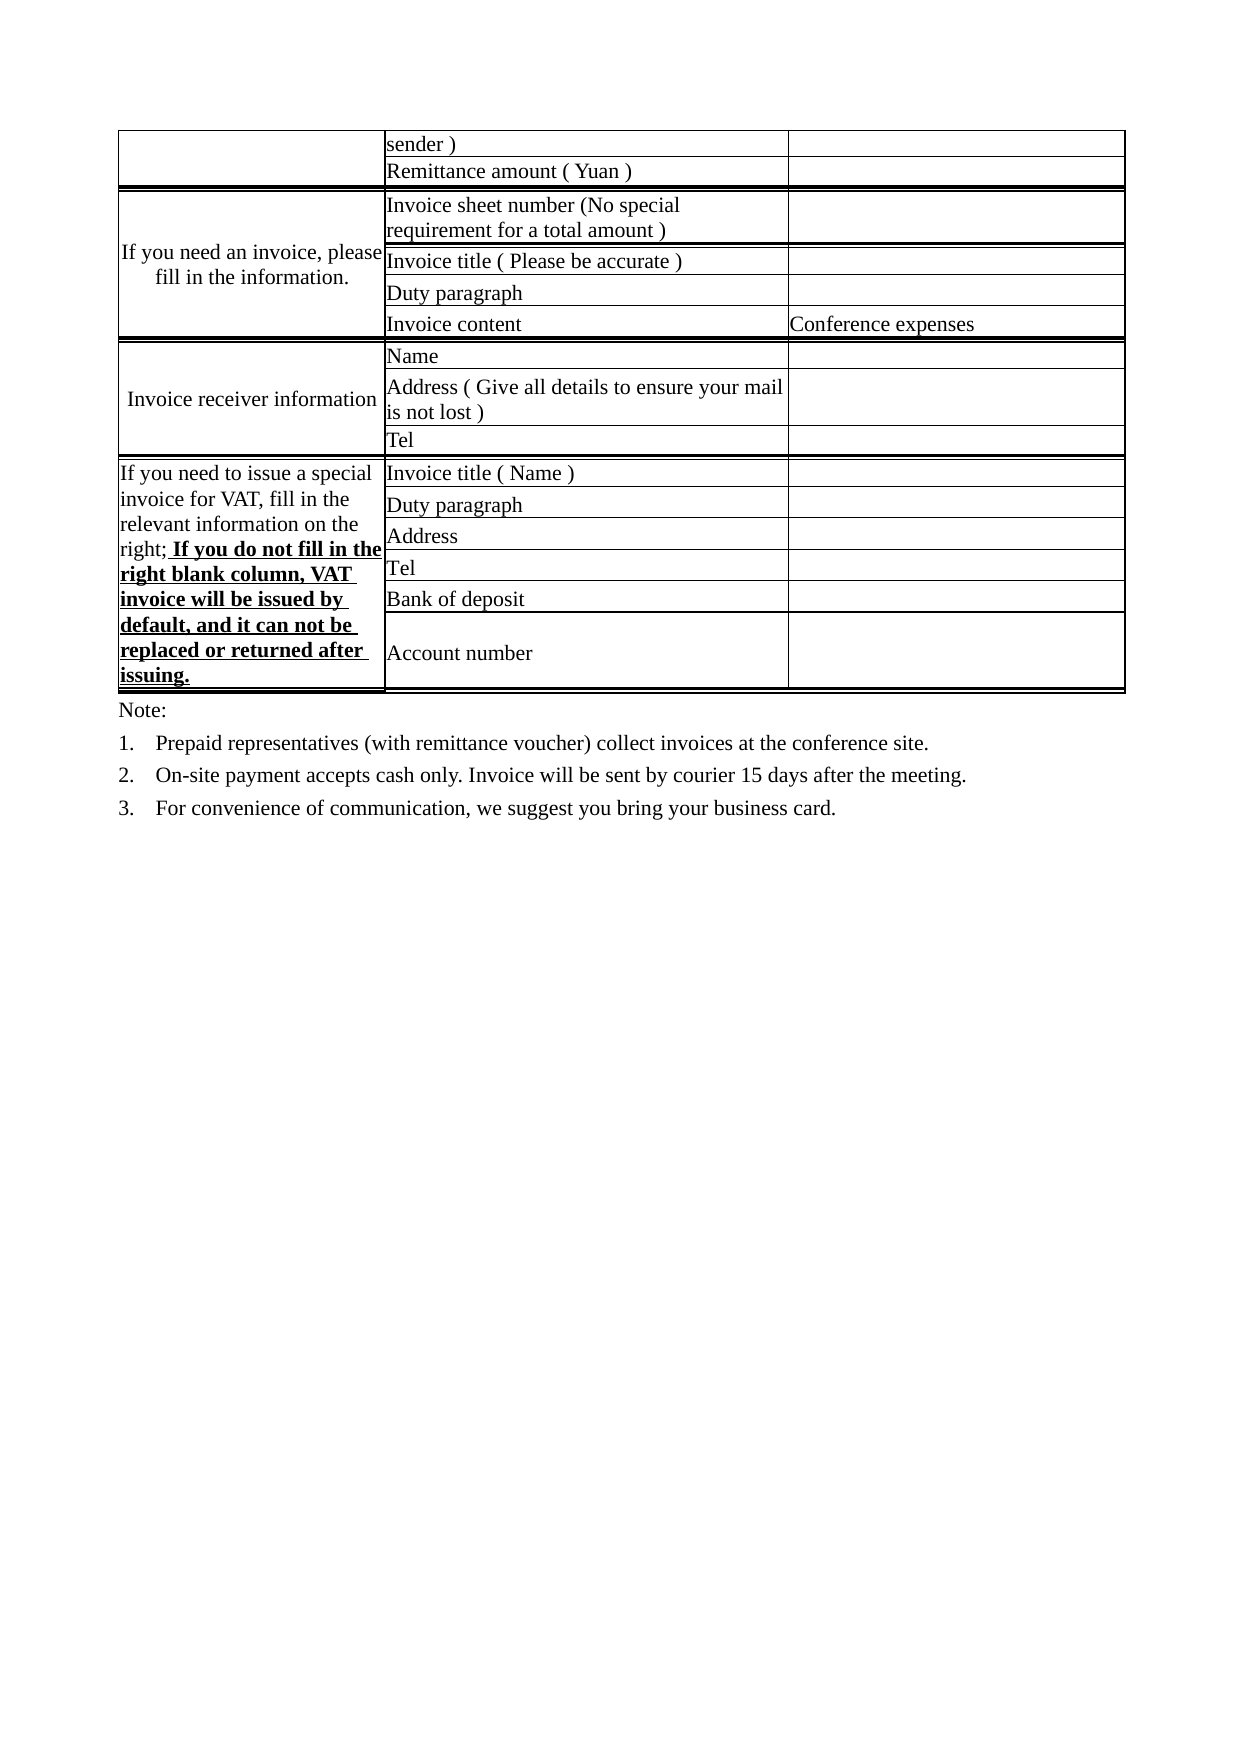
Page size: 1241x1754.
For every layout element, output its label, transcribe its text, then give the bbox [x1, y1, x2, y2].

table_cell [789, 426, 1124, 454]
list On-site payment accepts cash only. Invoice will be sent by courier 15 days after the meeting. [118, 758, 1122, 791]
list Prepaid representatives (with remittance voucher) collect invoices at the conference site. [118, 726, 1122, 758]
table_cell Tel [386, 426, 788, 454]
table_cell Invoice content [386, 306, 788, 336]
table_cell Bank of deposit [386, 581, 788, 611]
table_cell Remittance amount ( Yuan ) [386, 157, 788, 185]
table_cell [789, 157, 1124, 185]
table_cell Invoice sheet number (No special requirement for a total amount ) [386, 192, 788, 242]
table_cell Tel [386, 550, 788, 580]
table_cell Name [386, 343, 788, 368]
table_cell Address ( Give all details to ensure your mail is not lost ) [386, 369, 788, 424]
table_cell [789, 613, 1124, 687]
table_cell [789, 518, 1124, 548]
table_cell If you need an invoice, please fill in the information. [119, 192, 384, 336]
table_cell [386, 131, 788, 156]
list For convenience of communication, we suggest you bring your business card. [118, 791, 1122, 823]
table_cell Invoice receiver information [119, 343, 384, 454]
table_cell [789, 487, 1124, 517]
table_cell [789, 550, 1124, 580]
table_cell [789, 460, 1124, 486]
table_cell [789, 581, 1124, 611]
table_cell [789, 275, 1124, 305]
table_cell [789, 369, 1124, 424]
table_cell Duty paragraph [386, 487, 788, 517]
table_cell [789, 248, 1124, 273]
table_cell [789, 192, 1124, 242]
table_cell Conference expenses [789, 306, 1124, 336]
table_cell Address [386, 518, 788, 548]
table_cell Duty paragraph [386, 275, 788, 305]
table_cell Invoice title ( Name ) [386, 460, 788, 486]
table_cell [789, 343, 1124, 368]
table_cell Invoice title ( Please be accurate ) [386, 248, 788, 273]
text Note: [118, 694, 1122, 726]
table_cell If you need to issue a special invoice for VAT, fill in the relevant information on the right; If you do not fill in the right blank column, VAT invoice will be issued by default, and it can not be replaced or returned after issuing. [119, 460, 384, 687]
table_cell [789, 131, 1124, 156]
table_cell Account number [386, 613, 788, 687]
